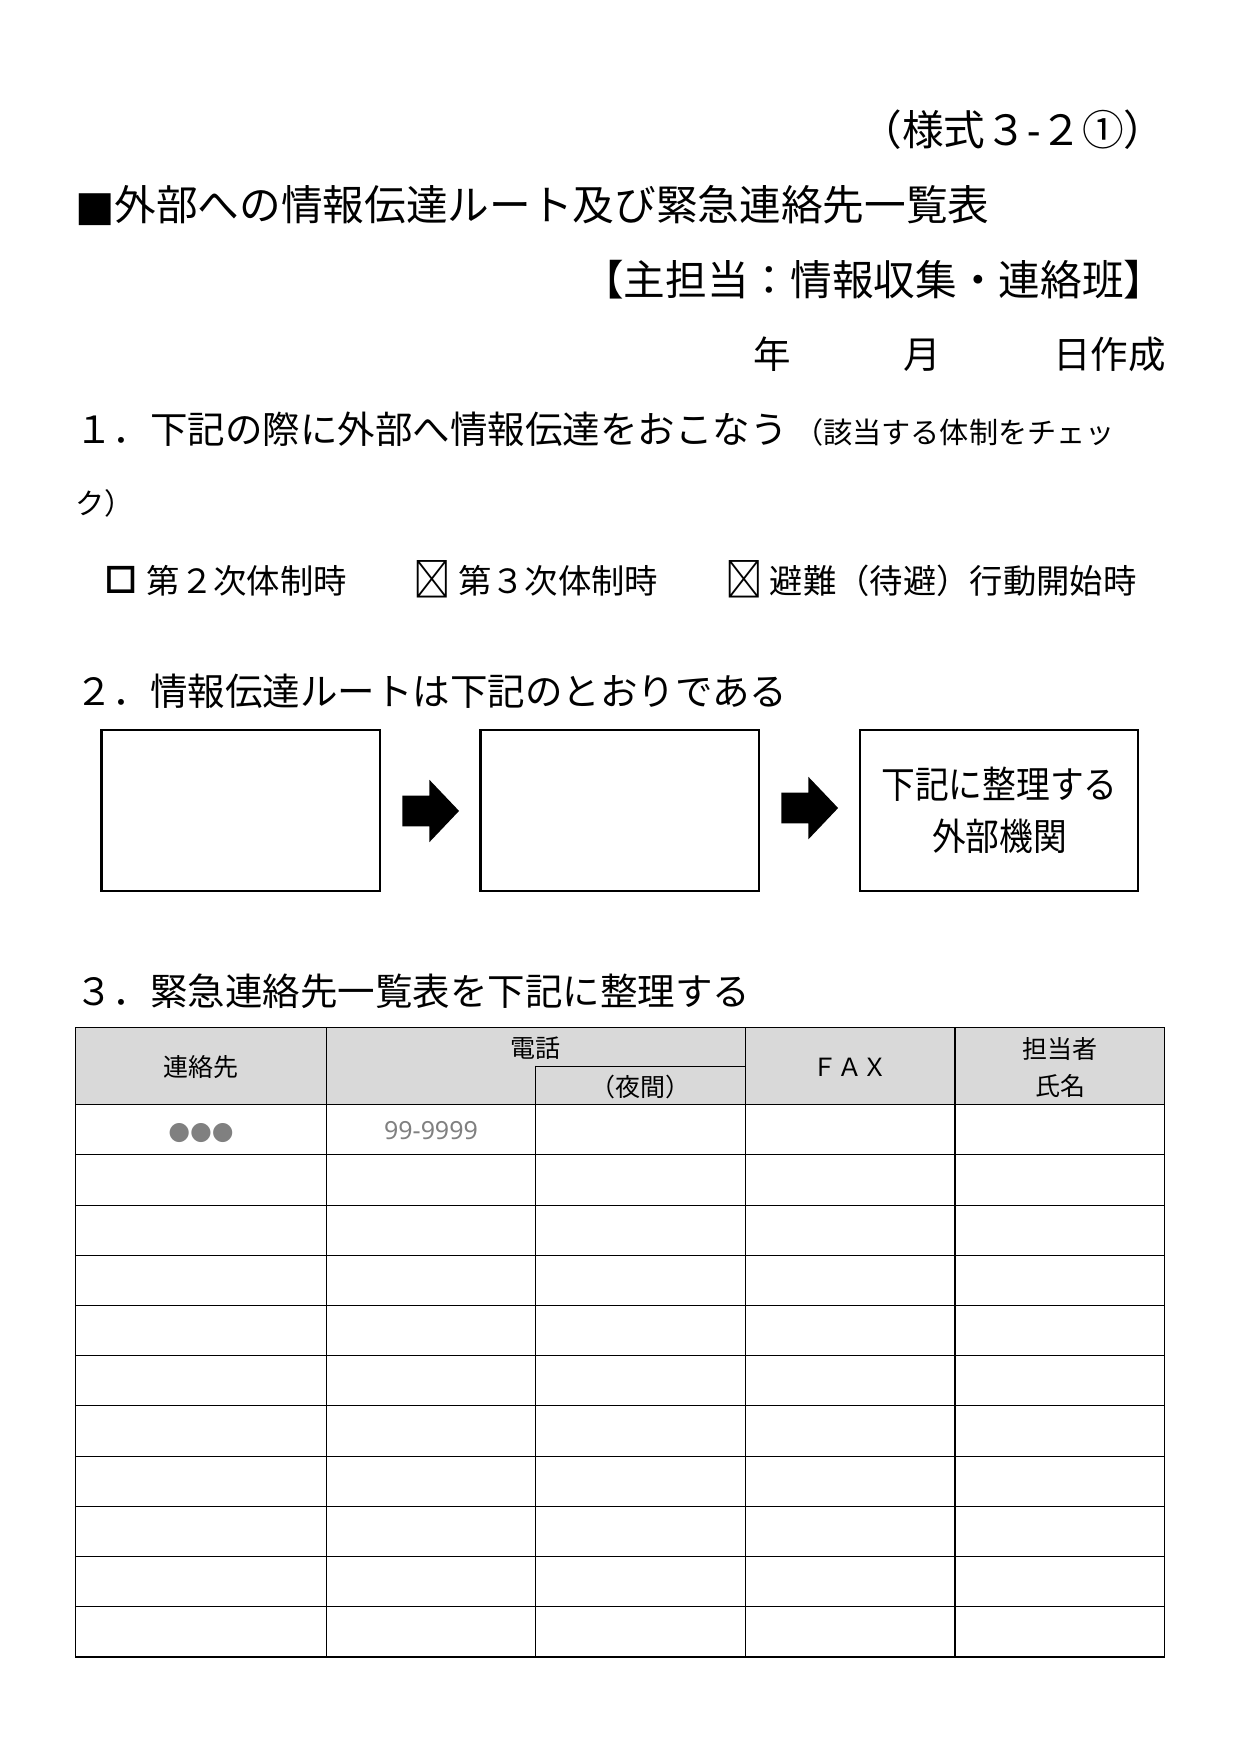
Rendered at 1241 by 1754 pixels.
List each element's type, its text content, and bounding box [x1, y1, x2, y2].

text 年 月 日作成 [75, 314, 1165, 389]
table_cell [327, 1607, 535, 1656]
table_cell [956, 1406, 1164, 1456]
table_cell [536, 1155, 745, 1204]
table_cell [746, 1206, 954, 1255]
text ■外部への情報伝達ルート及び緊急連絡先一覧表 [75, 164, 1165, 239]
table_cell [536, 1406, 745, 1456]
table_cell [76, 1155, 326, 1204]
table_cell [327, 1066, 535, 1104]
table_cell [327, 1256, 535, 1305]
table_header 連絡先 [76, 1028, 326, 1104]
table_cell [76, 1406, 326, 1456]
table_cell [327, 1557, 535, 1606]
table_cell [956, 1607, 1164, 1656]
table_cell [76, 1457, 326, 1506]
text （様式３-２①） [75, 89, 1165, 164]
table_cell [76, 1206, 326, 1255]
table_cell [746, 1457, 954, 1506]
table_cell （夜間） [536, 1067, 745, 1104]
table_cell ●●● [76, 1105, 326, 1154]
table_cell [327, 1406, 535, 1456]
table_cell [536, 1607, 745, 1656]
table_cell [327, 1306, 535, 1355]
text 【主担当：情報収集・連絡班】 [75, 239, 1165, 314]
table_cell [956, 1557, 1164, 1606]
table_header ＦＡＸ [746, 1028, 954, 1104]
table_cell [536, 1356, 745, 1405]
table_cell [327, 1206, 535, 1255]
table_cell [746, 1256, 954, 1305]
table_cell [956, 1457, 1164, 1506]
table_cell [956, 1256, 1164, 1305]
table_cell [536, 1306, 745, 1355]
table_cell [746, 1607, 954, 1656]
table_cell [536, 1507, 745, 1556]
text 第２次体制時 第３次体制時 避難（待避）行動開始時 [75, 539, 1165, 614]
table_cell [327, 1155, 535, 1204]
text ３．緊急連絡先一覧表を下記に整理する [75, 952, 1165, 1027]
table_cell [746, 1155, 954, 1204]
table_cell [956, 1306, 1164, 1355]
table_cell [327, 1507, 535, 1556]
table_cell [956, 1155, 1164, 1204]
table_cell [76, 1557, 326, 1606]
table_cell [746, 1406, 954, 1456]
table_cell [76, 1607, 326, 1656]
table_cell [536, 1105, 745, 1154]
table_cell [536, 1557, 745, 1606]
text １．下記の際に外部へ情報伝達をおこなう （該当する体制をチェック） [75, 389, 1165, 539]
table_cell [327, 1457, 535, 1506]
table_cell [536, 1256, 745, 1305]
table_cell [76, 1306, 326, 1355]
table_cell [327, 1356, 535, 1405]
table_header 担当者 氏名 [956, 1028, 1164, 1104]
table_cell [956, 1206, 1164, 1255]
table_cell [746, 1507, 954, 1556]
table_header 電話 [327, 1028, 745, 1066]
text ２．情報伝達ルートは下記のとおりである [75, 652, 1165, 727]
table_cell [956, 1507, 1164, 1556]
table_cell [76, 1256, 326, 1305]
table_cell [956, 1356, 1164, 1405]
table_cell [536, 1457, 745, 1506]
table_cell [746, 1557, 954, 1606]
table_cell [746, 1356, 954, 1405]
table_cell [956, 1105, 1164, 1154]
table_cell [76, 1356, 326, 1405]
table_cell [536, 1206, 745, 1255]
table_cell [746, 1306, 954, 1355]
table_cell 99-9999 [327, 1105, 535, 1154]
table_cell [76, 1507, 326, 1556]
table_cell [746, 1105, 954, 1154]
